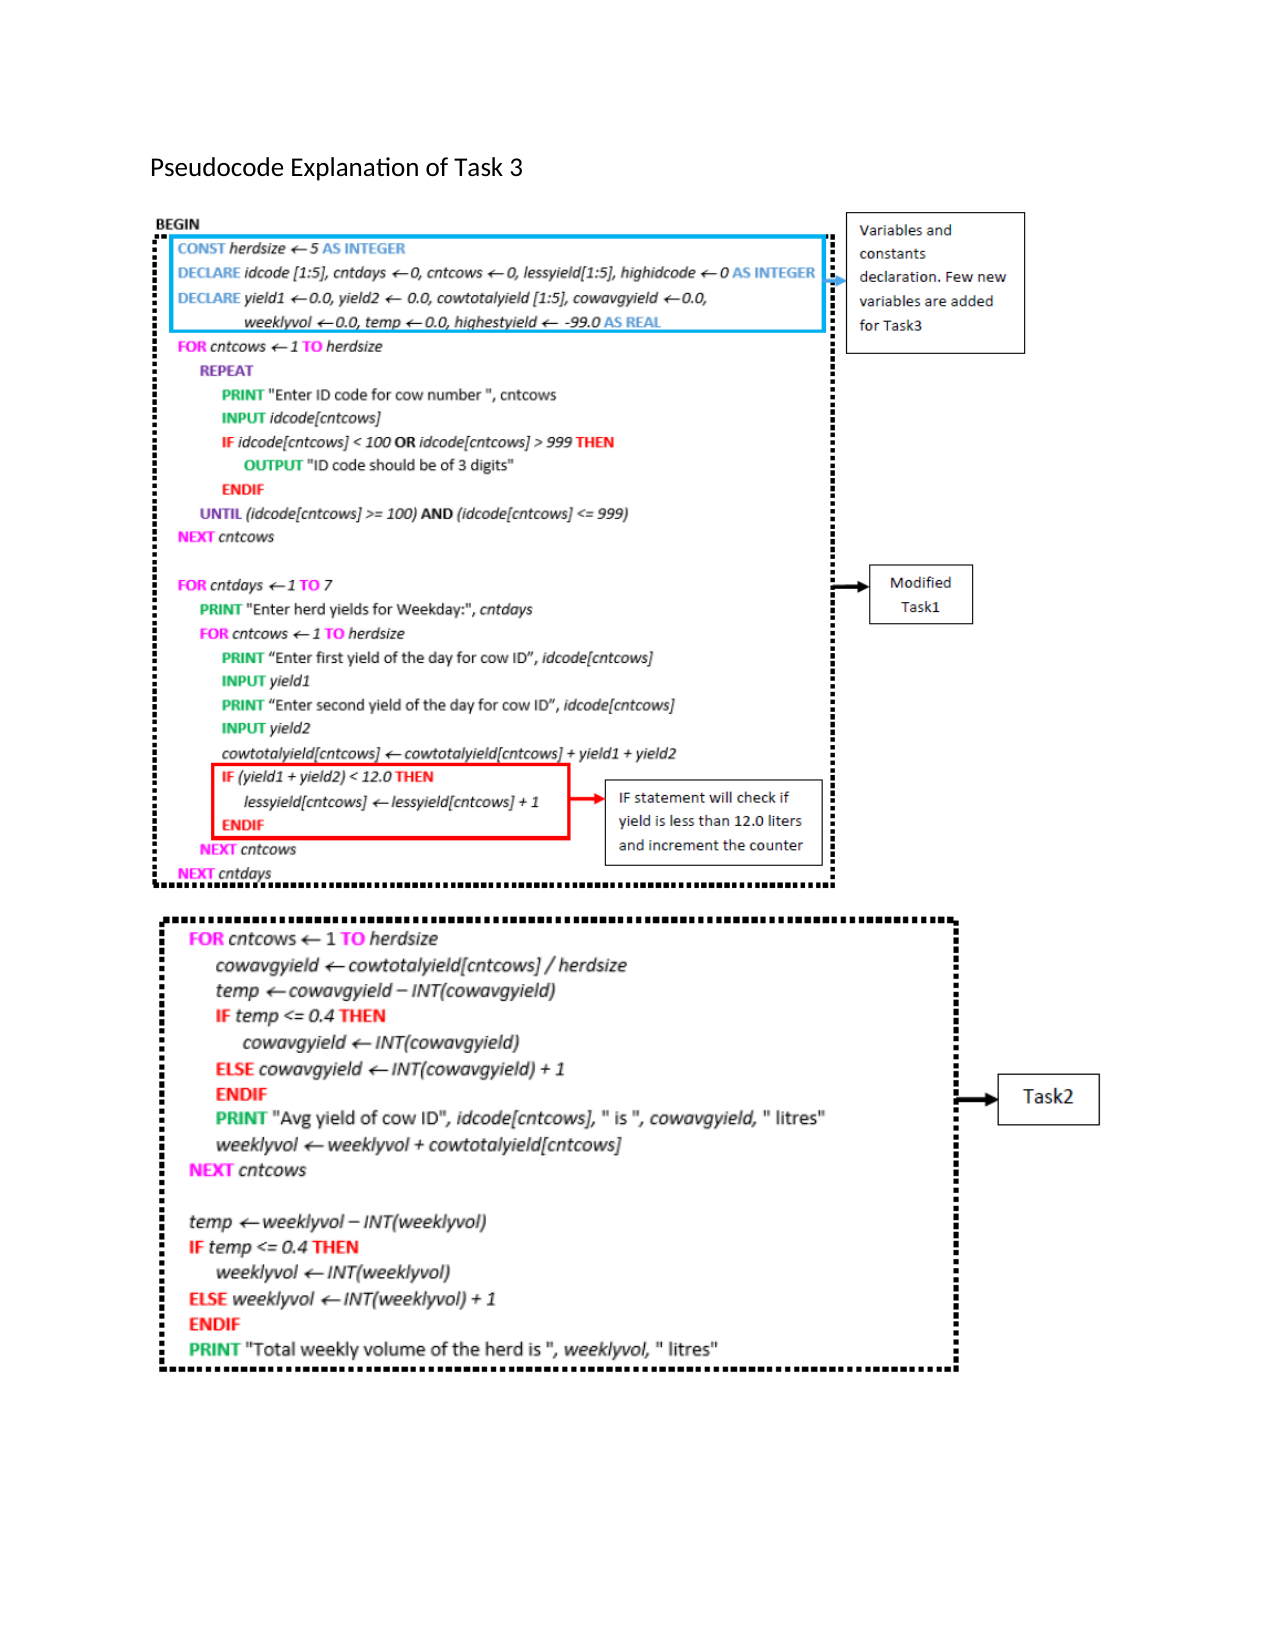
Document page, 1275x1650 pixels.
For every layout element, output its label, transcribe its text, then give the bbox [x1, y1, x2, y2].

picture [150, 914, 1106, 1377]
text Pseudocode Explanation of Task 3 [150, 150, 1125, 183]
picture [150, 208, 1027, 889]
